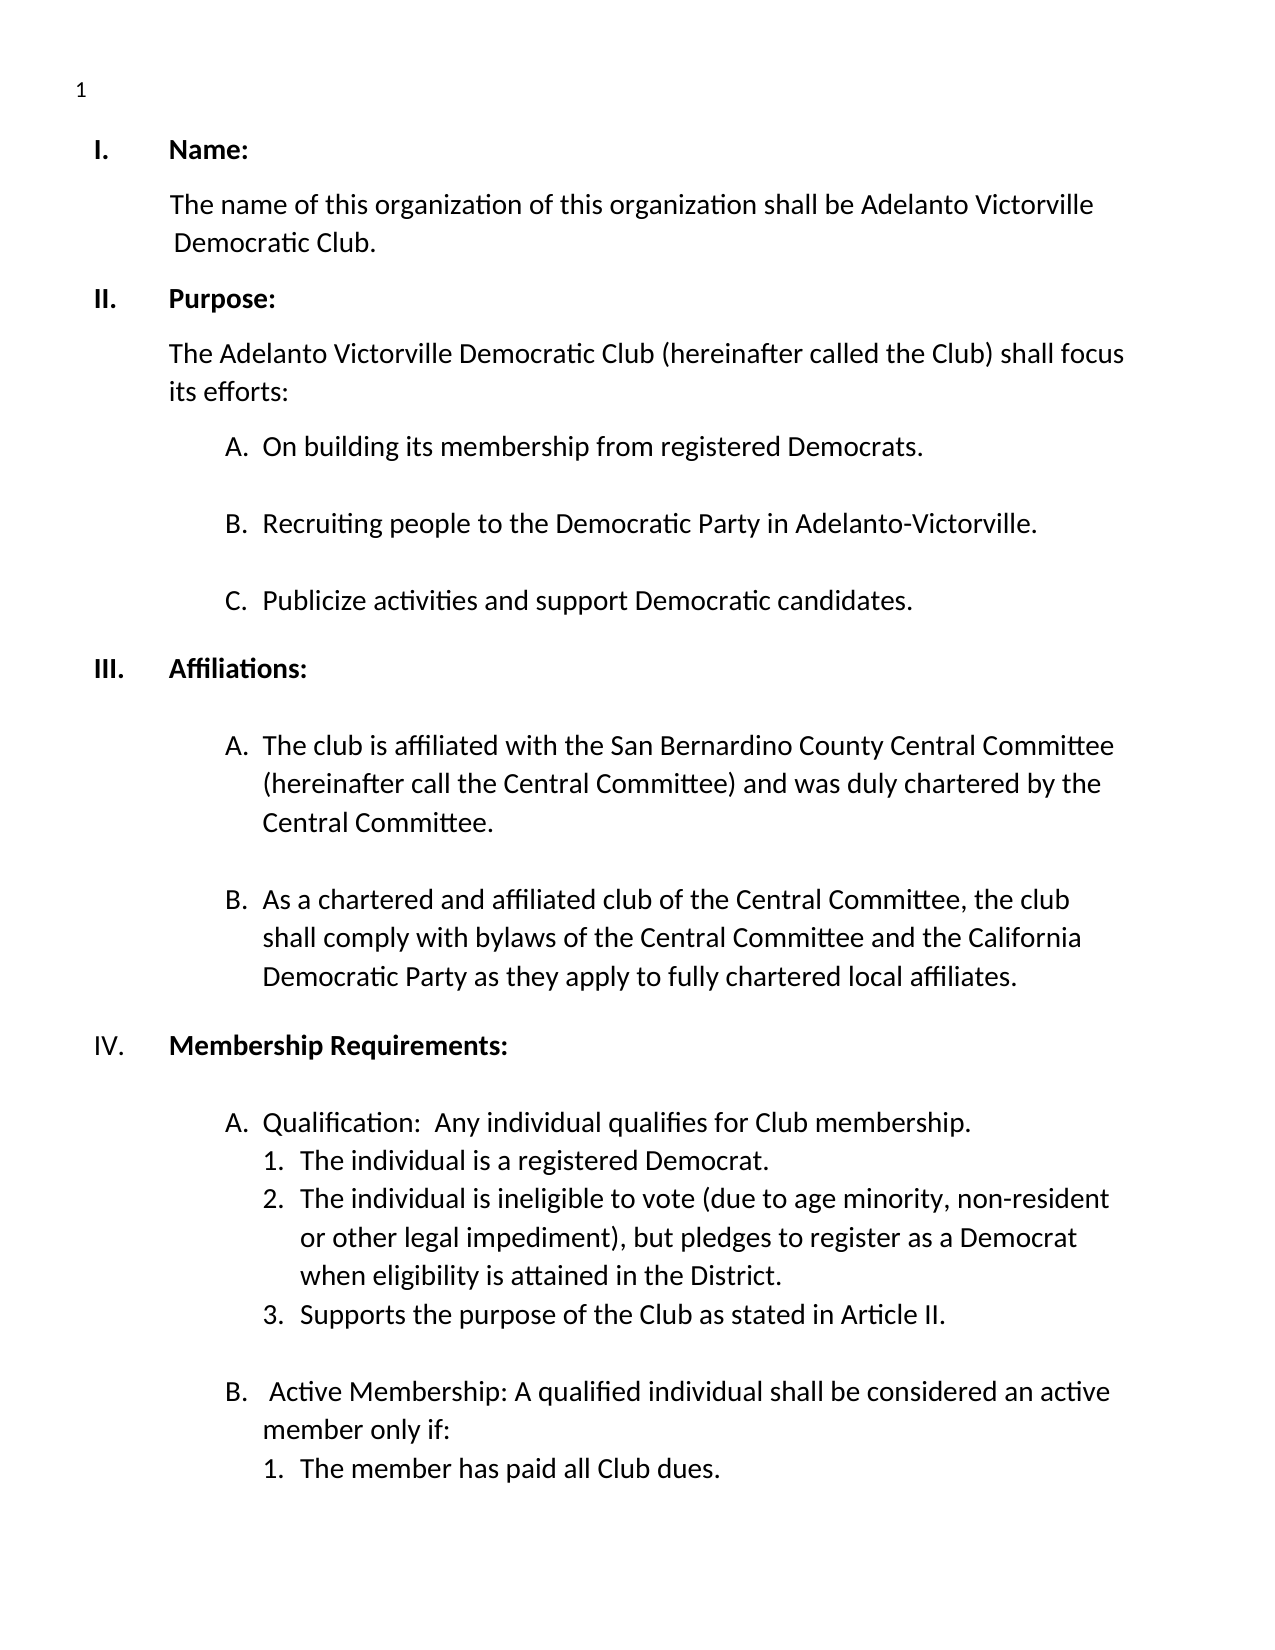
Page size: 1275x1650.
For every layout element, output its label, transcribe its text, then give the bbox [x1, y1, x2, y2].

list Affiliations: [94, 650, 1125, 686]
list (hereinafter call the Central Committee) and was duly chartered by the Central Committee. [262, 765, 1125, 839]
list Publicize activities and support Democratic candidates. [225, 582, 1125, 648]
text The Adelanto Victorville Democratic Club (hereinafter called the Club) shall focus its efforts: [169, 335, 1125, 409]
list On building its membership from registered Democrats. [225, 428, 1125, 464]
list Supports the purpose of the Club as stated in Article II. [262, 1296, 1125, 1332]
list Membership Requirements: [94, 1027, 1125, 1062]
list Purpose: [94, 280, 1125, 315]
list Active Membership: A qualified individual shall be considered an active member only if: [225, 1373, 1125, 1447]
list The member has paid all Club dues. [262, 1450, 1125, 1485]
list The individual is a registered Democrat. [262, 1142, 1125, 1178]
text The name of this organization of this organization shall be Adelanto Victorville Democratic Club. [75, 186, 1125, 260]
list Name: [94, 131, 1125, 167]
list Recruiting people to the Democratic Party in Adelanto-Victorville. [225, 505, 1125, 541]
list The club is affiliated with the San Bernardino County Central Committee [225, 727, 1125, 763]
list The individual is ineligible to vote (due to age minority, non-resident or other legal impediment), but pledges to register as a Democrat when eligibility is attained in the District. [262, 1181, 1125, 1293]
list Qualification: Any individual qualifies for Club membership. [225, 1104, 1125, 1139]
list As a chartered and affiliated club of the Central Committee, the club shall comply with bylaws of the Central Committee and the California Democratic Party as they apply to fully chartered local affiliates. [225, 881, 1125, 993]
